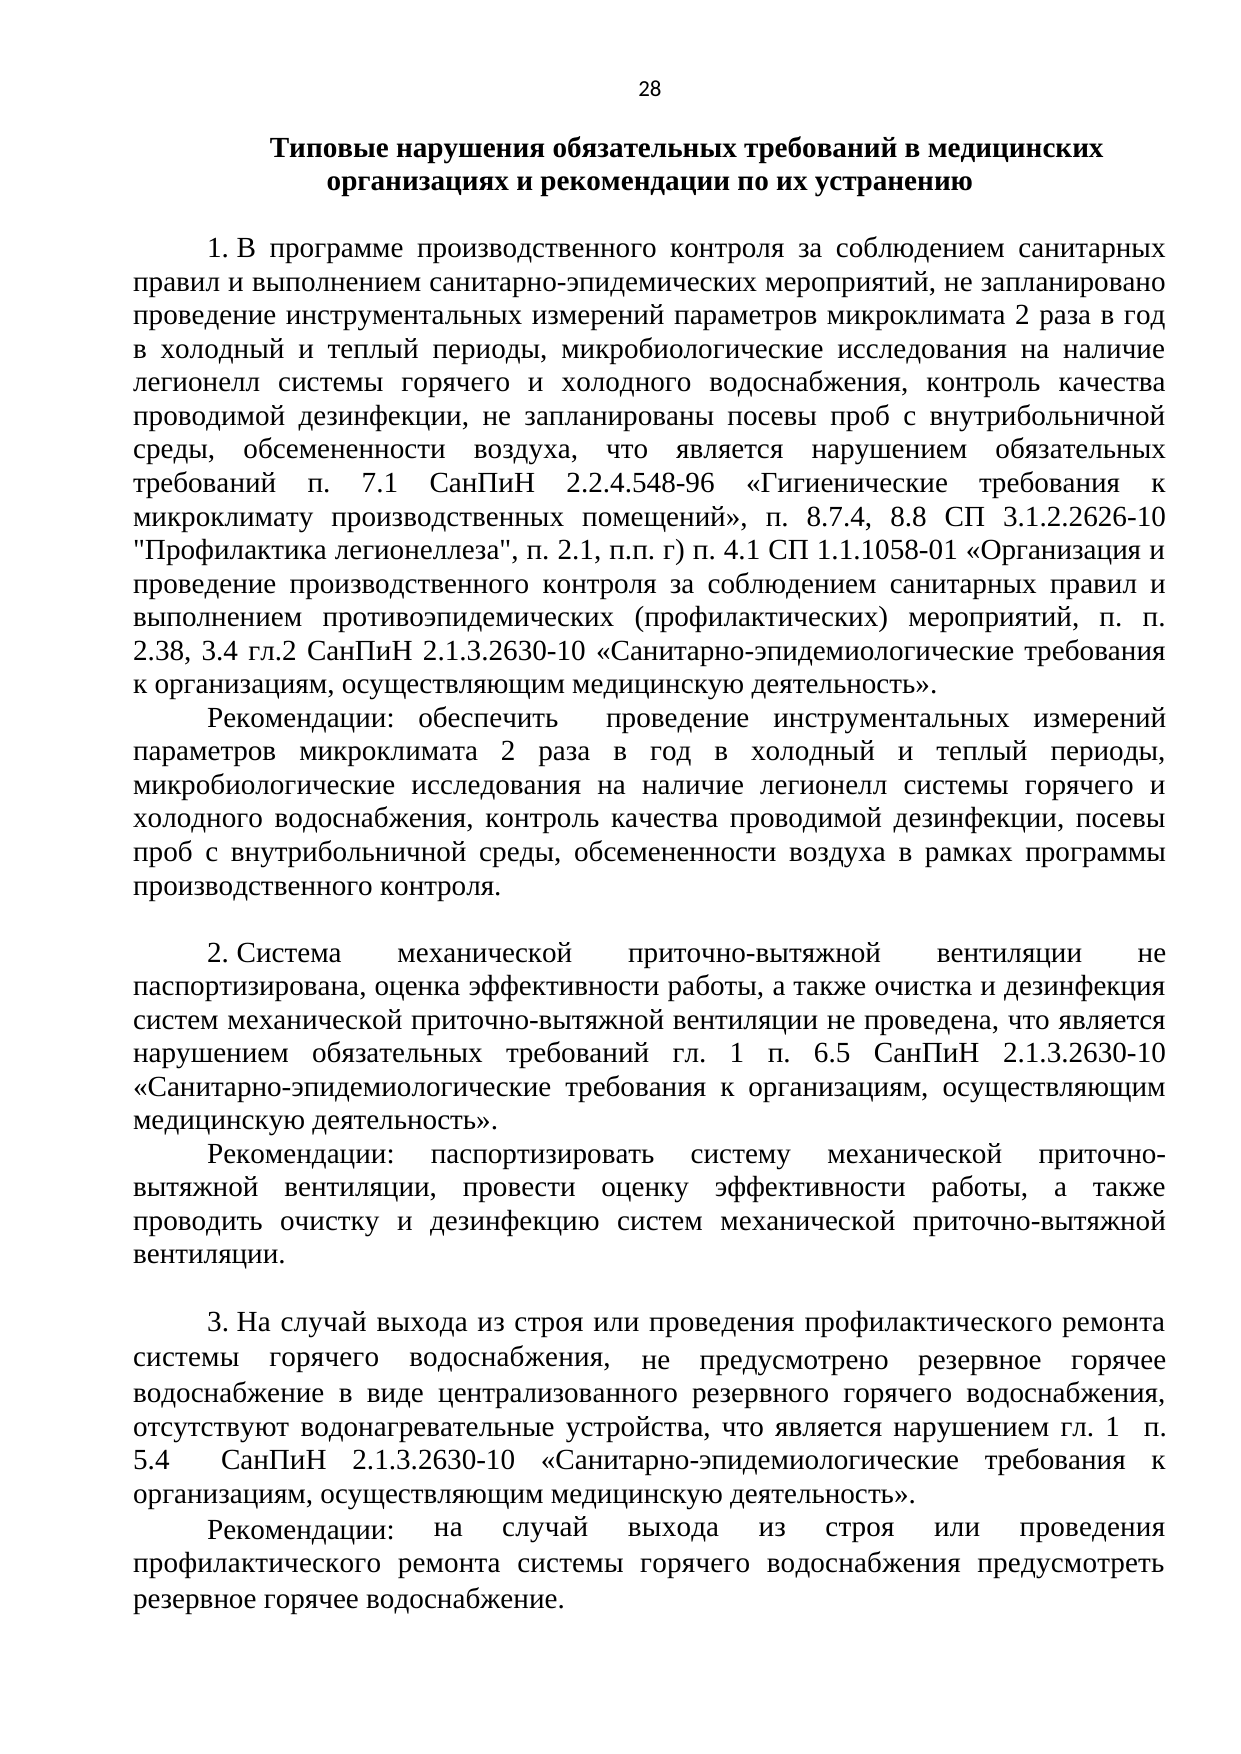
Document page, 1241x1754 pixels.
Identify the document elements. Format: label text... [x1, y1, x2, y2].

text Типовые нарушения обязательных требований в медицинских организациях и рекомендации по их устранению [133, 130, 1167, 197]
text Рекомендации: паспортизировать систему механической приточно-вытяжной вентиляции, провести оценку эффективности работы, а также проводить очистку и дезинфекцию систем механической приточно-вытяжной вентиляции. [133, 1136, 1167, 1270]
text Рекомендации: обеспечить проведение инструментальных измерений параметров микроклимата 2 раза в год в холодный и теплый периоды, микробиологические исследования на наличие легионелл системы горячего и холодного водоснабжения, контроль качества проводимой дезинфекции, посевы проб с внутрибольничной среды, обсемененности воздуха в рамках программы производственного контроля. [133, 700, 1167, 901]
text Рекомендации: на случай выхода из строя или проведения профилактического ремонта системы горячего водоснабжения предусмотреть резервное горячее водоснабжение. [133, 1509, 1167, 1615]
list Система механической приточно-вытяжной вентиляции не паспортизирована, оценка эффективности работы, а также очистка и дезинфекция систем механической приточно-вытяжной вентиляции не проведена, что является нарушением обязательных требований гл. 1 п. 6.5 СанПиН 2.1.3.2630-10 «Санитарно-эпидемиологические требования к организациям, осуществляющим медицинскую деятельность». [133, 935, 1167, 1136]
list В программе производственного контроля за соблюдением санитарных правил и выполнением санитарно-эпидемических мероприятий, не запланировано проведение инструментальных измерений параметров микроклимата 2 раза в год в холодный и теплый периоды, микробиологические исследования на наличие легионелл системы горячего и холодного водоснабжения, контроль качества проводимой дезинфекции, не запланированы посевы проб с внутрибольничной среды, обсемененности воздуха, что является нарушением обязательных требований п. 7.1 СанПиН 2.2.4.548-96 «Гигиенические требования к микроклимату производственных помещений», п. 8.7.4, 8.8 СП 3.1.2.2626-10 "Профилактика легионеллеза", п. 2.1, п.п. г) п. 4.1 СП 1.1.1058-01 «Организация и проведение производственного контроля за соблюдением санитарных правил и выполнением противоэпидемических (профилактических) мероприятий, п. п. 2.38, 3.4 гл.2 СанПиН 2.1.3.2630-10 «Санитарно-эпидемиологические требования к организациям, осуществляющим медицинскую деятельность». [133, 230, 1167, 700]
list На случай выхода из строя или проведения профилактического ремонта системы горячего водоснабжения, не предусмотрено резервное горячее водоснабжение в виде централизованного резервного горячего водоснабжения, отсутствуют водонагревательные устройства, что является нарушением гл. 1 п. 5.4 СанПиН 2.1.3.2630-10 «Санитарно-эпидемиологические требования к организациям, осуществляющим медицинскую деятельность». [133, 1304, 1167, 1509]
